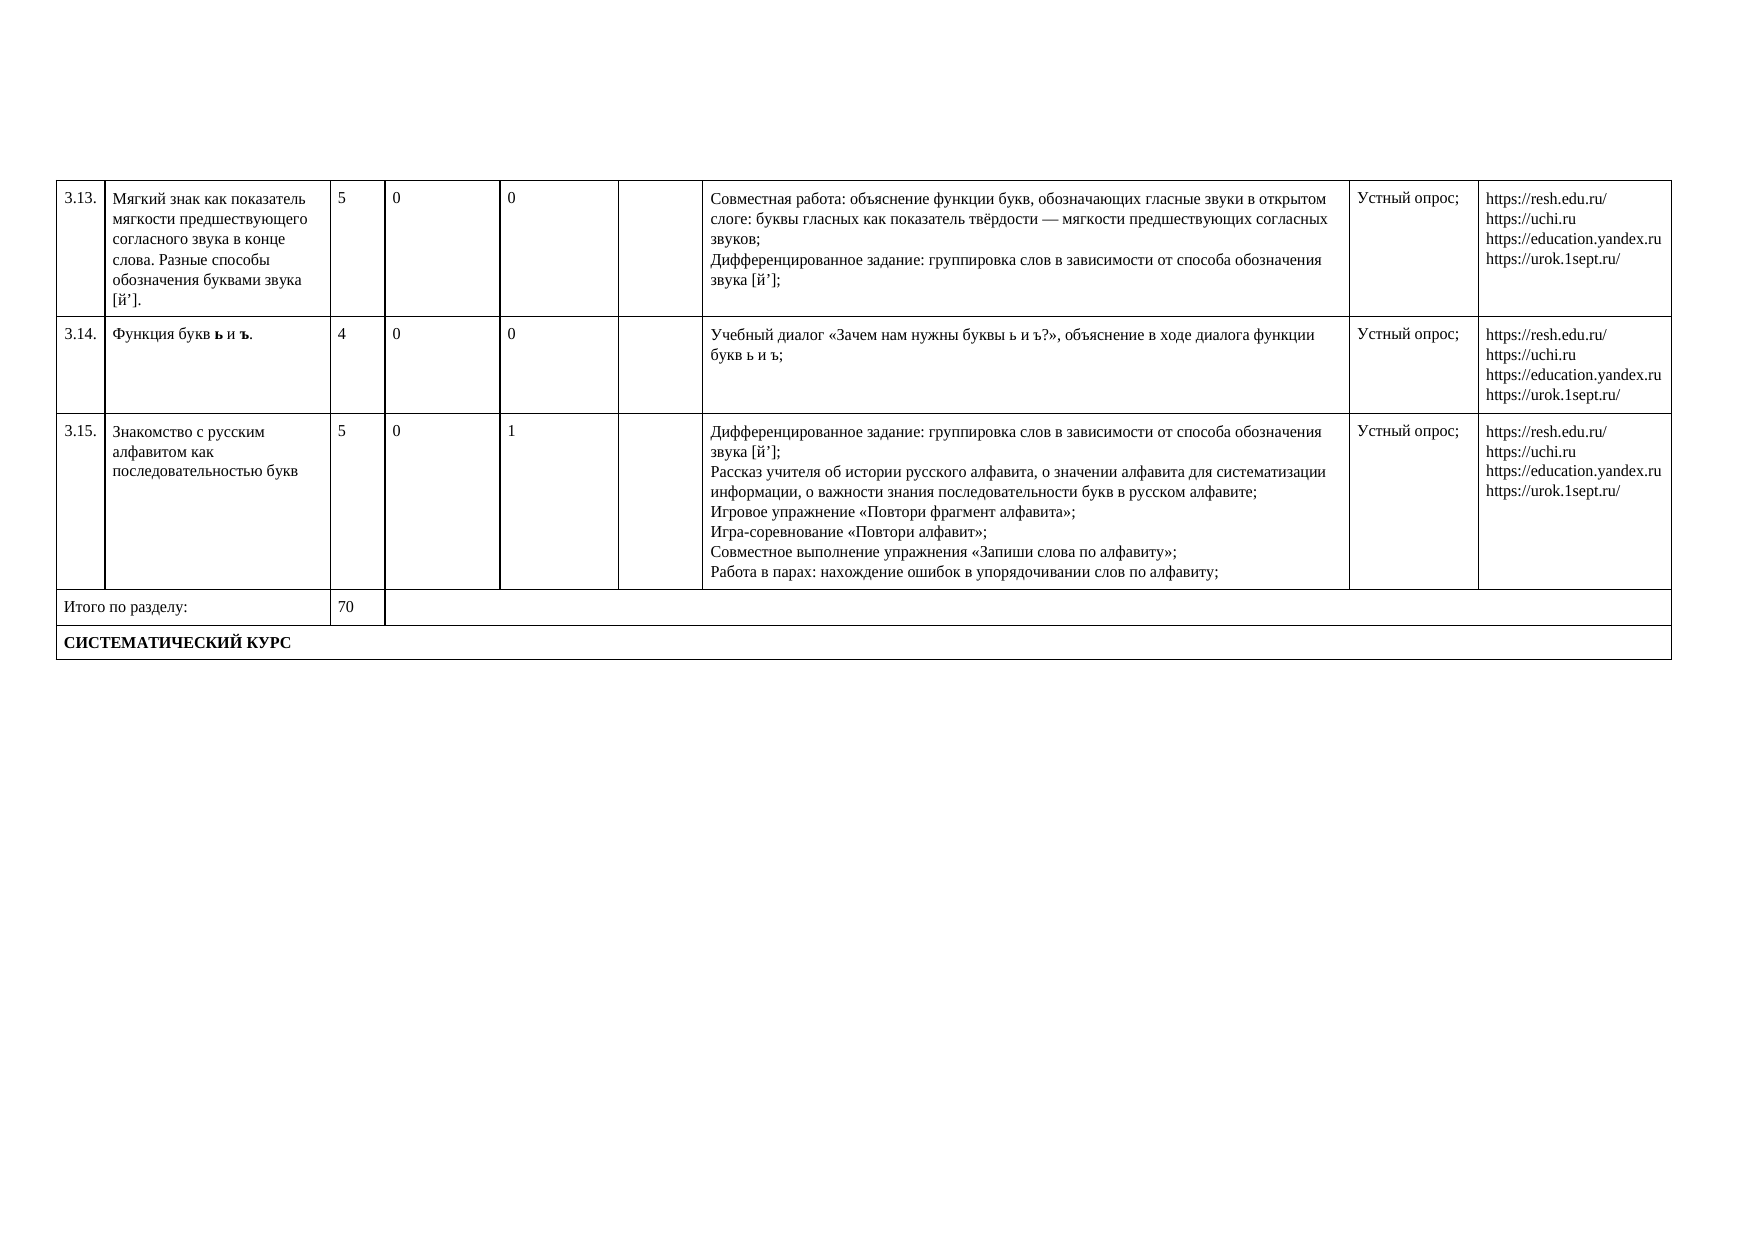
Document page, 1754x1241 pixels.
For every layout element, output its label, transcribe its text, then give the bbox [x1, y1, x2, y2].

table_header https://resh.edu.ru/ https://uchi.ru https://education.yandex.ru https://urok.1sept.ru/ [1479, 181, 1671, 316]
table_header Мягкий знак как показатель мягкости предшест​вующего согласного звука в конце слова. Разные способы обозначения буквами звука [й’]. [106, 181, 330, 316]
table_cell Итого по разделу: [57, 590, 330, 625]
table_cell Знакомство с русским алфавитом как последовательностью букв [106, 414, 330, 589]
table_cell [619, 414, 702, 589]
table_cell https://resh.edu.ru/ https://uchi.ru https://education.yandex.ru https://urok.1sept.ru/ [1479, 414, 1671, 589]
table_cell 4 [331, 317, 384, 412]
table_cell Устный опрос; [1350, 317, 1478, 412]
table_header 0 [501, 181, 618, 316]
table_cell [619, 317, 702, 412]
table_cell 1 [501, 414, 618, 589]
table_header 3.13. [57, 181, 104, 316]
table_cell https://resh.edu.ru/ https://uchi.ru https://education.yandex.ru https://urok.1sept.ru/ [1479, 317, 1671, 412]
table_header 5 [331, 181, 384, 316]
table_header [619, 181, 702, 316]
table_header Устный опрос; [1350, 181, 1478, 316]
table_cell 0 [386, 317, 499, 412]
table_cell Функция букв ь и ъ. [106, 317, 330, 412]
table_cell 0 [386, 414, 499, 589]
table_cell 70 [331, 590, 384, 625]
table_cell 3.15. [57, 414, 104, 589]
table_cell СИСТЕМАТИЧЕСКИЙ КУРС [57, 626, 1671, 659]
table_header Совместная работа: объяснение функции букв, обозначающих гласные звуки в открытом слоге: буквы гласных как показатель твёрдости — мягкости предшествующих согласных звуков; Дифференцированное задание: группировка слов в зависимости от способа обозначения звука [й’]; [703, 181, 1349, 316]
table_cell Учебный диалог «Зачем нам нужны буквы ь и ъ?», объяснение в ходе диалога функции букв ь и ъ; [703, 317, 1349, 412]
table_cell Устный опрос; [1350, 414, 1478, 589]
table_cell Дифференцированное задание: группировка слов в зависимости от способа обозначения звука [й’]; Рассказ учителя об истории русского алфавита, о значении алфавита для систематизации информации, о важности знания последовательности букв в русском алфавите; Игровое упражнение «Повтори фрагмент алфавита»; Игра-соревнование «Повтори алфавит»; Совместное выполнение упражнения «Запиши слова по алфавиту»; Работа в парах: нахождение ошибок в упорядочивании слов по алфавиту; [703, 414, 1349, 589]
table_cell [386, 590, 1671, 625]
table_cell 3.14. [57, 317, 104, 412]
table_header 0 [386, 181, 499, 316]
table_cell 0 [501, 317, 618, 412]
table_cell 5 [331, 414, 384, 589]
